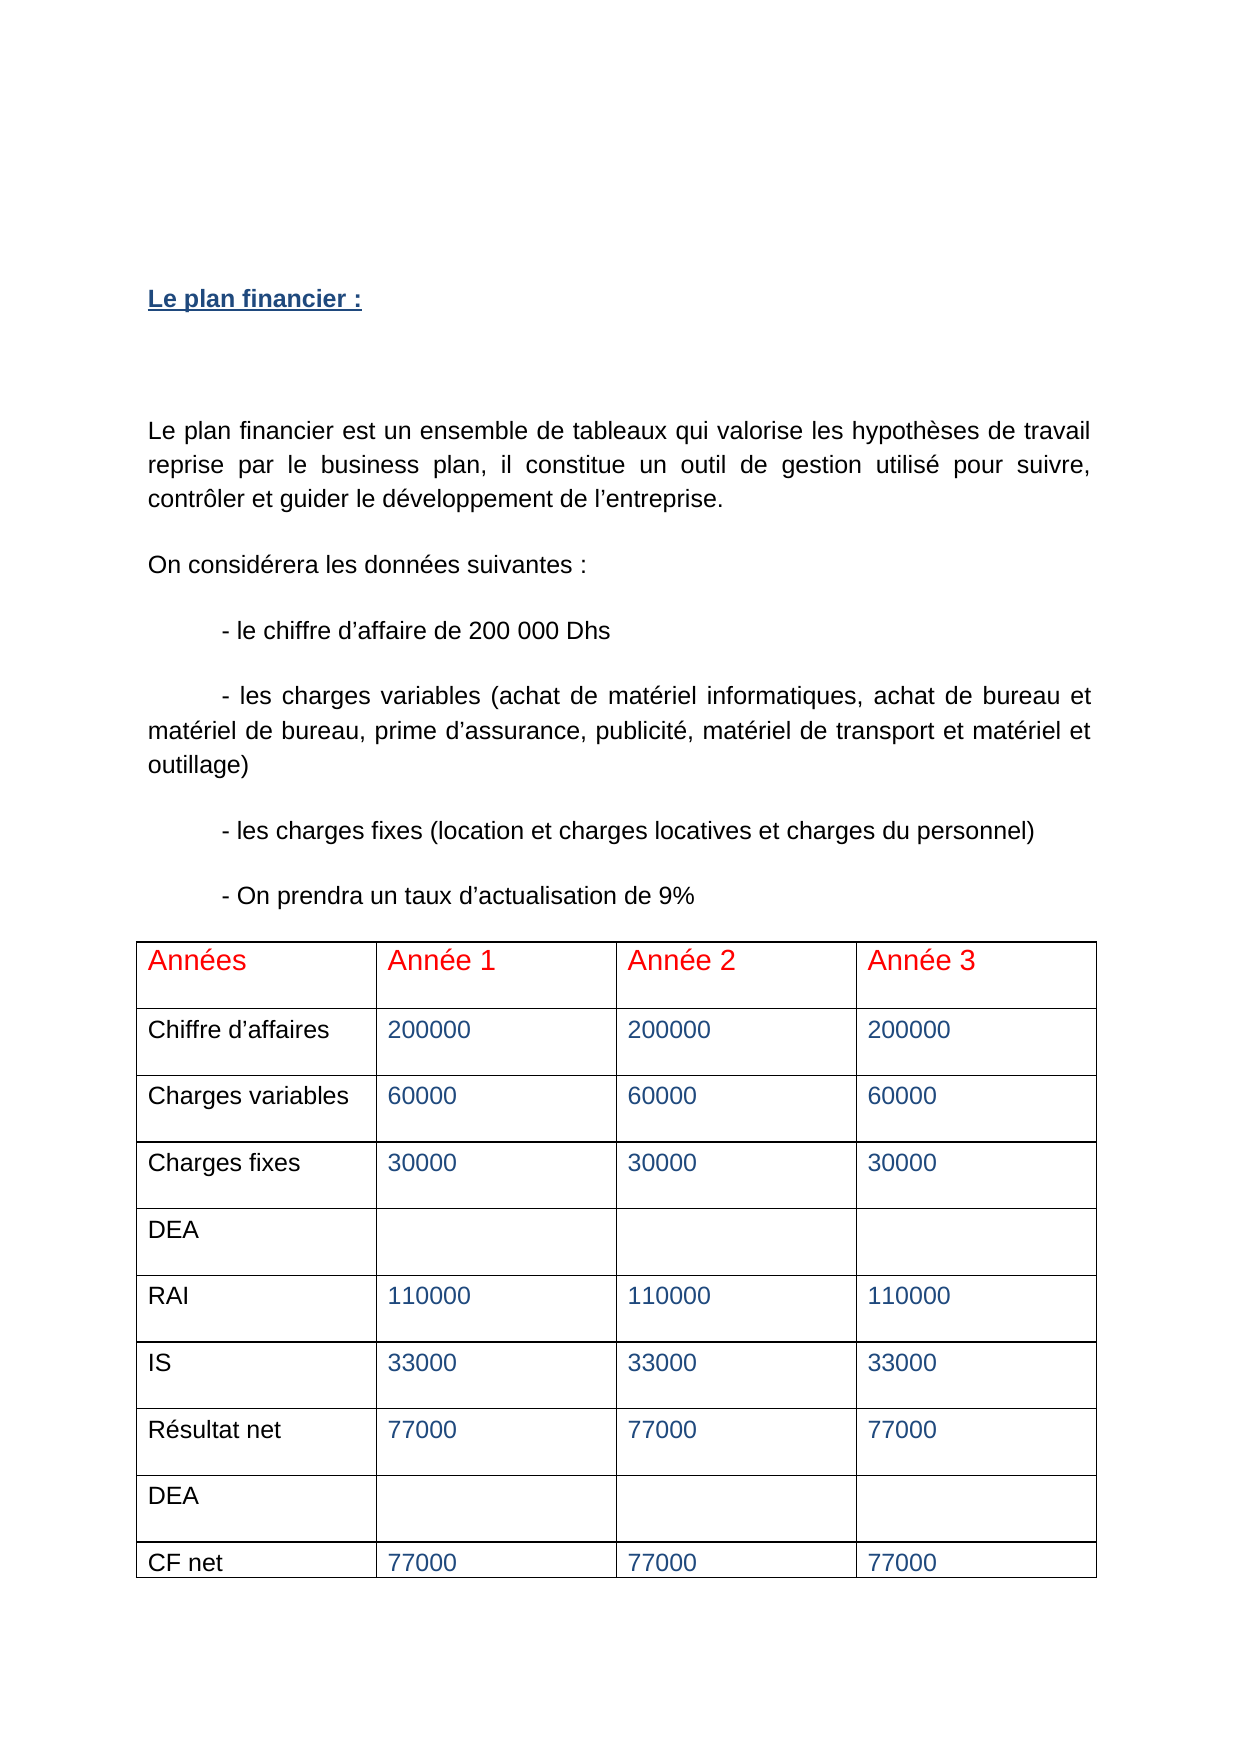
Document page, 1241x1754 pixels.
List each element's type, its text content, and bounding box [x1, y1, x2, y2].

table_cell 77000 [857, 1543, 1096, 1577]
table_cell [857, 1476, 1096, 1541]
table_header Année 3 [857, 943, 1096, 1008]
table_cell DEA [137, 1209, 376, 1275]
table_cell DEA [137, 1476, 376, 1541]
table_cell Charges fixes [137, 1143, 376, 1208]
table_cell 60000 [857, 1076, 1096, 1141]
table_cell 200000 [857, 1009, 1096, 1075]
table_cell 30000 [617, 1143, 856, 1208]
table_cell 30000 [857, 1143, 1096, 1208]
table_cell 77000 [857, 1409, 1096, 1475]
table_cell 200000 [617, 1009, 856, 1075]
table_cell [377, 1476, 616, 1541]
table_cell 110000 [617, 1276, 856, 1341]
table_cell 33000 [617, 1343, 856, 1408]
table_cell [617, 1476, 856, 1541]
table_cell 60000 [377, 1076, 616, 1141]
table_cell 77000 [617, 1543, 856, 1577]
table_cell RAI [137, 1276, 376, 1341]
table_cell Résultat net [137, 1409, 376, 1475]
table_header Années [137, 943, 376, 1008]
table_cell 110000 [377, 1276, 616, 1341]
table_cell 77000 [617, 1409, 856, 1475]
table_cell CF net [137, 1543, 376, 1577]
text - les charges variables (achat de matériel informatiques, achat de bureau et matériel de bureau, prime d’assurance, publicité, matériel de transport et matériel et outillage) [148, 676, 1093, 779]
table_cell 33000 [377, 1343, 616, 1408]
text - les charges fixes (location et charges locatives et charges du personnel) [148, 810, 1093, 844]
table_cell 30000 [377, 1143, 616, 1208]
text Le plan financier : [148, 279, 1093, 313]
text Le plan financier est un ensemble de tableaux qui valorise les hypothèses de travail reprise par le business plan, il constitue un outil de gestion utilisé pour suivre, contrôler et guider le développement de l’entreprise. [148, 410, 1093, 513]
text - On prendra un taux d’actualisation de 9% [148, 876, 1093, 910]
table_cell 77000 [377, 1409, 616, 1475]
table_cell 77000 [377, 1543, 616, 1577]
table_header Année 2 [617, 943, 856, 1008]
text On considérera les données suivantes : [148, 544, 1093, 579]
table_cell Chiffre d’affaires [137, 1009, 376, 1075]
text - le chiffre d’affaire de 200 000 Dhs [148, 610, 1093, 644]
table_cell IS [137, 1343, 376, 1408]
table_cell [857, 1209, 1096, 1275]
table_cell 33000 [857, 1343, 1096, 1408]
table_cell Charges variables [137, 1076, 376, 1141]
table_cell [377, 1209, 616, 1275]
table_header Année 1 [377, 943, 616, 1008]
table_cell 200000 [377, 1009, 616, 1075]
table_cell [617, 1209, 856, 1275]
table_cell 60000 [617, 1076, 856, 1141]
table_cell 110000 [857, 1276, 1096, 1341]
